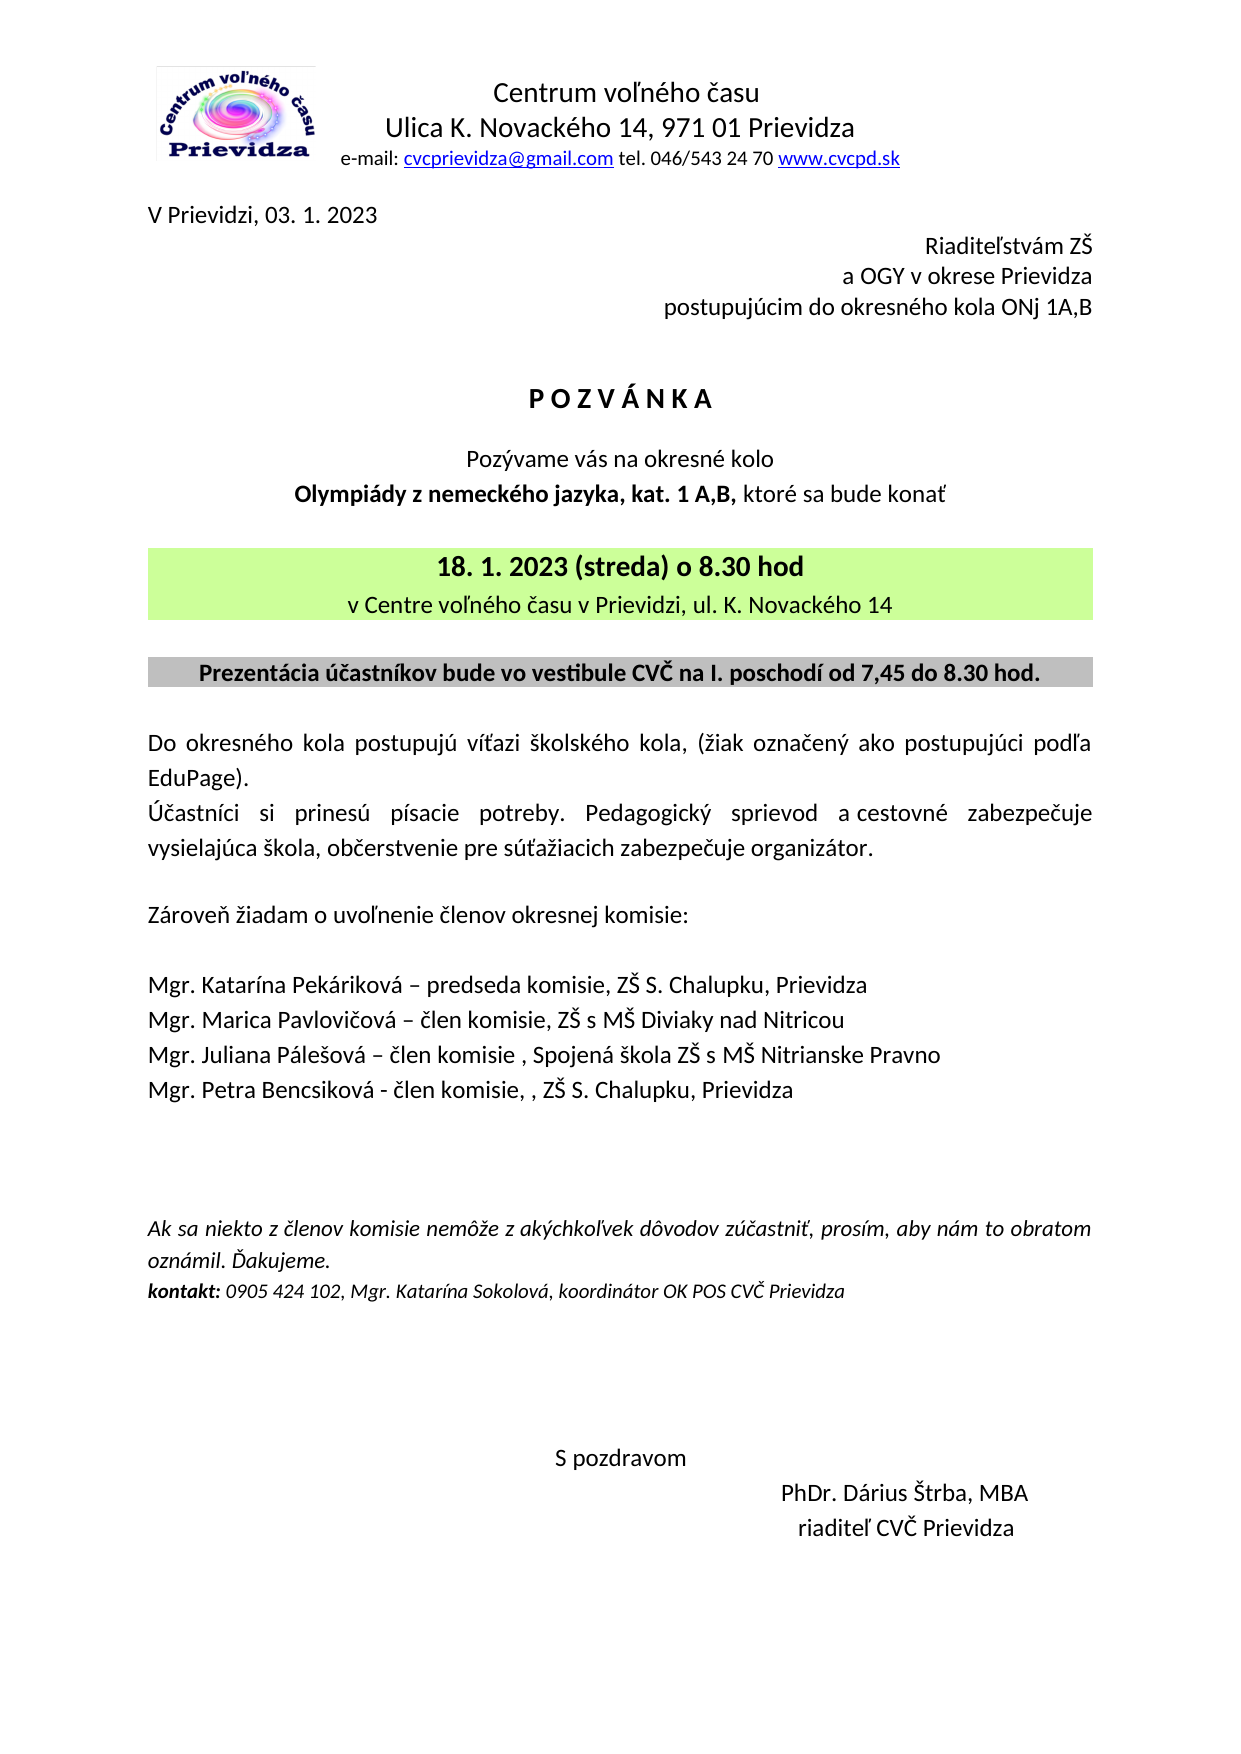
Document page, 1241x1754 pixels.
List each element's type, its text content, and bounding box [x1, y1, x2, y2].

text Účastníci si prinesú písacie potreby. Pedagogický sprievod a cestovné zabezpečuje vysielajúca škola, občerstvenie pre súťažiacich zabezpečuje organizátor. [148, 797, 1093, 862]
text Mgr. Juliana Pálešová – člen komisie , Spojená škola ZŠ s MŠ Nitrianske Pravno [148, 1039, 1093, 1069]
text Prezentácia účastníkov bude vo vestibule CVČ na I. poschodí od 7,45 do 8.30 hod. [148, 657, 1093, 687]
text postupujúcim do okresného kola ONj 1A,B [148, 291, 1093, 321]
text Pozývame vás na okresné kolo [148, 443, 1093, 474]
text Mgr. Katarína Pekáriková – predseda komisie, ZŠ S. Chalupku, Prievidza [148, 969, 1093, 999]
text Mgr. Petra Bencsiková - člen komisie, , ZŠ S. Chalupku, Prievidza [148, 1074, 1093, 1104]
text Olympiády z nemeckého jazyka, kat. 1 A,B, ktoré sa bude konať [148, 478, 1093, 509]
text Riaditeľstvám ZŠ [148, 230, 1093, 260]
text riaditeľ CVČ Prievidza [148, 1512, 1093, 1543]
text PhDr. Dárius Štrba, MBA [148, 1477, 1093, 1508]
text kontakt: 0905 424 102, Mgr. Katarína Sokolová, koordinátor OK POS CVČ Prievidza [148, 1278, 1093, 1304]
text 18. 1. 2023 (streda) o 8.30 hod [148, 548, 1093, 584]
picture [156, 57, 316, 167]
text S pozdravom [148, 1442, 1093, 1473]
text Zároveň žiadam o uvoľnenie členov okresnej komisie: [148, 899, 1093, 929]
text v Centre voľného času v Prievidzi, ul. K. Novackého 14 [148, 589, 1093, 620]
text a OGY v okrese Prievidza [148, 260, 1093, 291]
text Mgr. Marica Pavlovičová – člen komisie, ZŠ s MŠ Diviaky nad Nitricou [148, 1004, 1093, 1034]
text Ak sa niekto z členov komisie nemôže z akýchkoľvek dôvodov zúčastniť, prosím, aby nám to obratom oznámil. Ďakujeme. [148, 1214, 1093, 1274]
text P O Z V Á N K A [148, 380, 1093, 416]
text Do okresného kola postupujú víťazi školského kola, (žiak označený ako postupujúci podľa EduPage). [148, 727, 1093, 792]
text V Prievidzi, 03. 1. 2023 [148, 199, 1093, 230]
